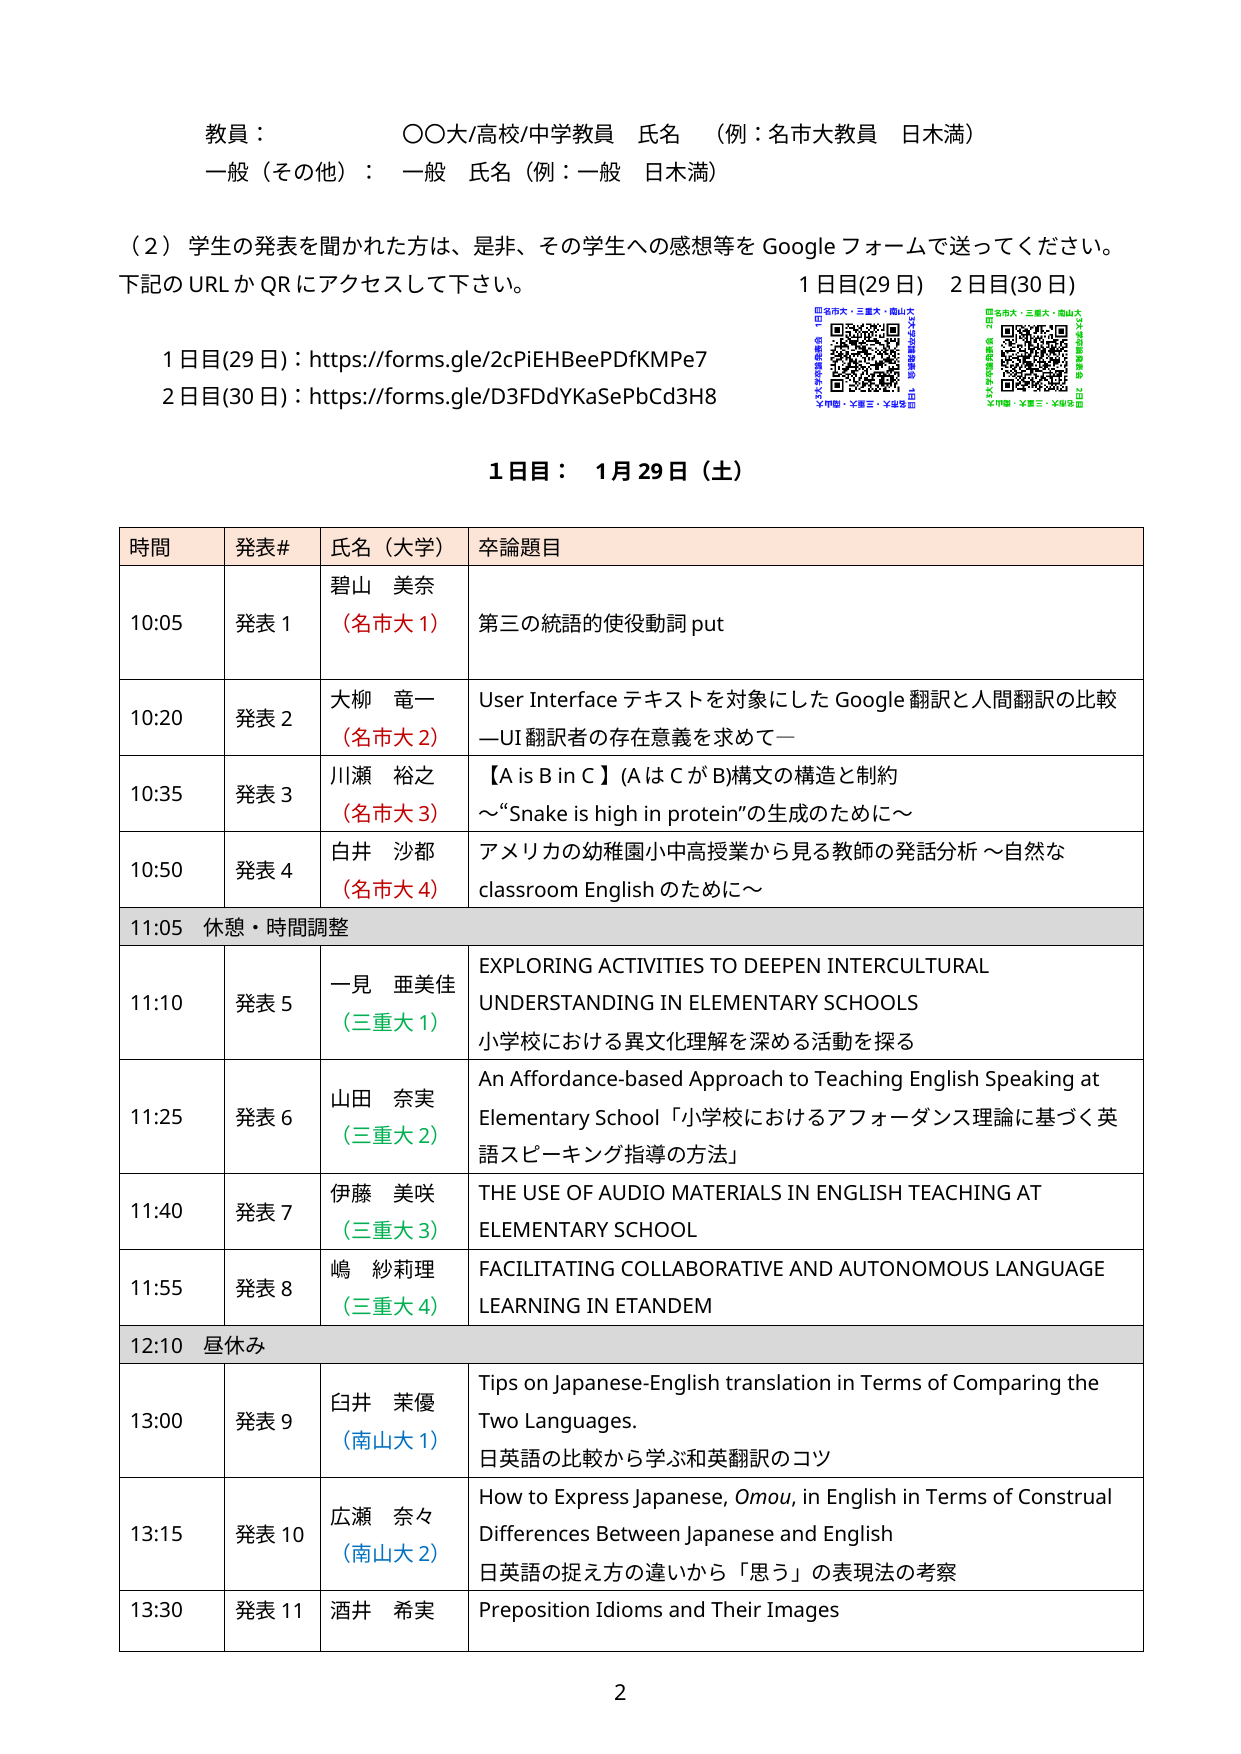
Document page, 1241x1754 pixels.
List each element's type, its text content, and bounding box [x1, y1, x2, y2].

table_cell Tips on Japanese-English translation in Terms of Comparing the Two Languages. 日英語の比較から学ぶ和英翻訳のコツ [469, 1364, 1143, 1477]
table_cell 11:25 [120, 1060, 224, 1172]
text 1日目(29日)：https://forms.gle/2cPiEHBeePDfKMPe7 [118, 339, 1122, 377]
table_cell 発表3 [225, 756, 320, 831]
table_cell 広瀬 奈々 （南山大2） [321, 1478, 468, 1590]
table_header 発表# [225, 528, 320, 565]
table_cell 【A is B in C 】(AはCがB)構文の構造と制約 ～“Snake is high in protein”の生成のために～ [469, 756, 1143, 831]
table_cell 白井 沙都 （名市大4） [321, 832, 468, 907]
table_cell 伊藤 美咲 （三重大3） [321, 1174, 468, 1248]
table_cell 13:15 [120, 1478, 224, 1590]
table_cell 12:10 昼休み [120, 1326, 1143, 1363]
table_cell 10:50 [120, 832, 224, 907]
table_header 卒論題目 [469, 528, 1143, 565]
table_cell THE USE OF AUDIO MATERIALS IN ENGLISH TEACHING AT ELEMENTARY SCHOOL [469, 1174, 1143, 1248]
table_header 時間 [120, 528, 224, 565]
table_cell 第三の統語的使役動詞put [469, 566, 1143, 679]
table_cell 発表2 [225, 680, 320, 755]
table_cell 臼井 茉優 （南山大1） [321, 1364, 468, 1477]
table_cell EXPLORING ACTIVITIES TO DEEPEN INTERCULTURAL UNDERSTANDING IN ELEMENTARY SCHOOLS 小学校における異文化理解を深める活動を探る [469, 946, 1143, 1059]
table_cell 13:30 [120, 1591, 224, 1651]
text 2日目(30日)：https://forms.gle/D3FDdYKaSePbCd3H8 [118, 377, 1122, 414]
table_cell 発表7 [225, 1174, 320, 1248]
table_header 氏名（大学） [321, 528, 468, 565]
table_cell 発表6 [225, 1060, 320, 1172]
table_cell User Interfaceテキストを対象にしたGoogle翻訳と人間翻訳の比較 —UI翻訳者の存在意義を求めて— [469, 680, 1143, 755]
table_cell 酒井 希実 （南山大3） [321, 1591, 468, 1651]
table_cell 11:55 [120, 1250, 224, 1324]
table_cell 大柳 竜一 （名市大2） [321, 680, 468, 755]
table_cell 11:40 [120, 1174, 224, 1248]
text （２） 学生の発表を聞かれた方は、是非、その学生への感想等をGoogleフォームで送ってください。 [118, 227, 1122, 264]
text 下記のURLかQRにアクセスして下さい。 1日目(29日) 2日目(30日) [118, 264, 1122, 302]
table_cell 10:05 [120, 566, 224, 679]
table_cell アメリカの幼稚園小中高授業から見る教師の発話分析 ～自然なclassroom Englishのために～ [469, 832, 1143, 907]
table_cell 発表5 [225, 946, 320, 1059]
table_cell 川瀬 裕之 （名市大3） [321, 756, 468, 831]
table_cell 10:20 [120, 680, 224, 755]
table_cell 碧山 美奈 （名市大1） [321, 566, 468, 679]
text 一般（その他）： 一般 氏名（例：一般 日木満） [118, 152, 1122, 189]
table_cell 発表10 [225, 1478, 320, 1590]
table_cell 発表1 [225, 566, 320, 679]
table_cell 発表11 [225, 1591, 320, 1651]
picture [983, 304, 1085, 339]
table_cell An Affordance-based Approach to Teaching English Speaking at Elementary School「小学校におけるアフォーダンス理論に基づく英語スピーキング指導の方法」 [469, 1060, 1143, 1172]
table_cell 発表4 [225, 832, 320, 907]
table_cell How to Express Japanese, Omou, in English in Terms of Construal Differences Between Japanese and English 日英語の捉え方の違いから「思う」の表現法の考察 [469, 1478, 1143, 1590]
table_cell 山田 奈実 （三重大2） [321, 1060, 468, 1172]
picture [813, 304, 919, 339]
table_cell 10:35 [120, 756, 224, 831]
table_cell FACILITATING COLLABORATIVE AND AUTONOMOUS LANGUAGE LEARNING IN ETANDEM [469, 1250, 1143, 1324]
table_cell 11:05 休憩・時間調整 [120, 908, 1143, 945]
text １日目： 1月29日（土） [118, 452, 1122, 489]
table_cell 発表8 [225, 1250, 320, 1324]
table_cell 13:00 [120, 1364, 224, 1477]
table_cell 11:10 [120, 946, 224, 1059]
table_cell 一見 亜美佳（三重大1） [321, 946, 468, 1059]
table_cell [469, 1591, 1143, 1651]
table_cell 嶋 紗莉理 （三重大4） [321, 1250, 468, 1324]
text 教員： 〇〇大/高校/中学教員 氏名 （例：名市大教員 日木満） [118, 114, 1122, 152]
table_cell 発表9 [225, 1364, 320, 1477]
